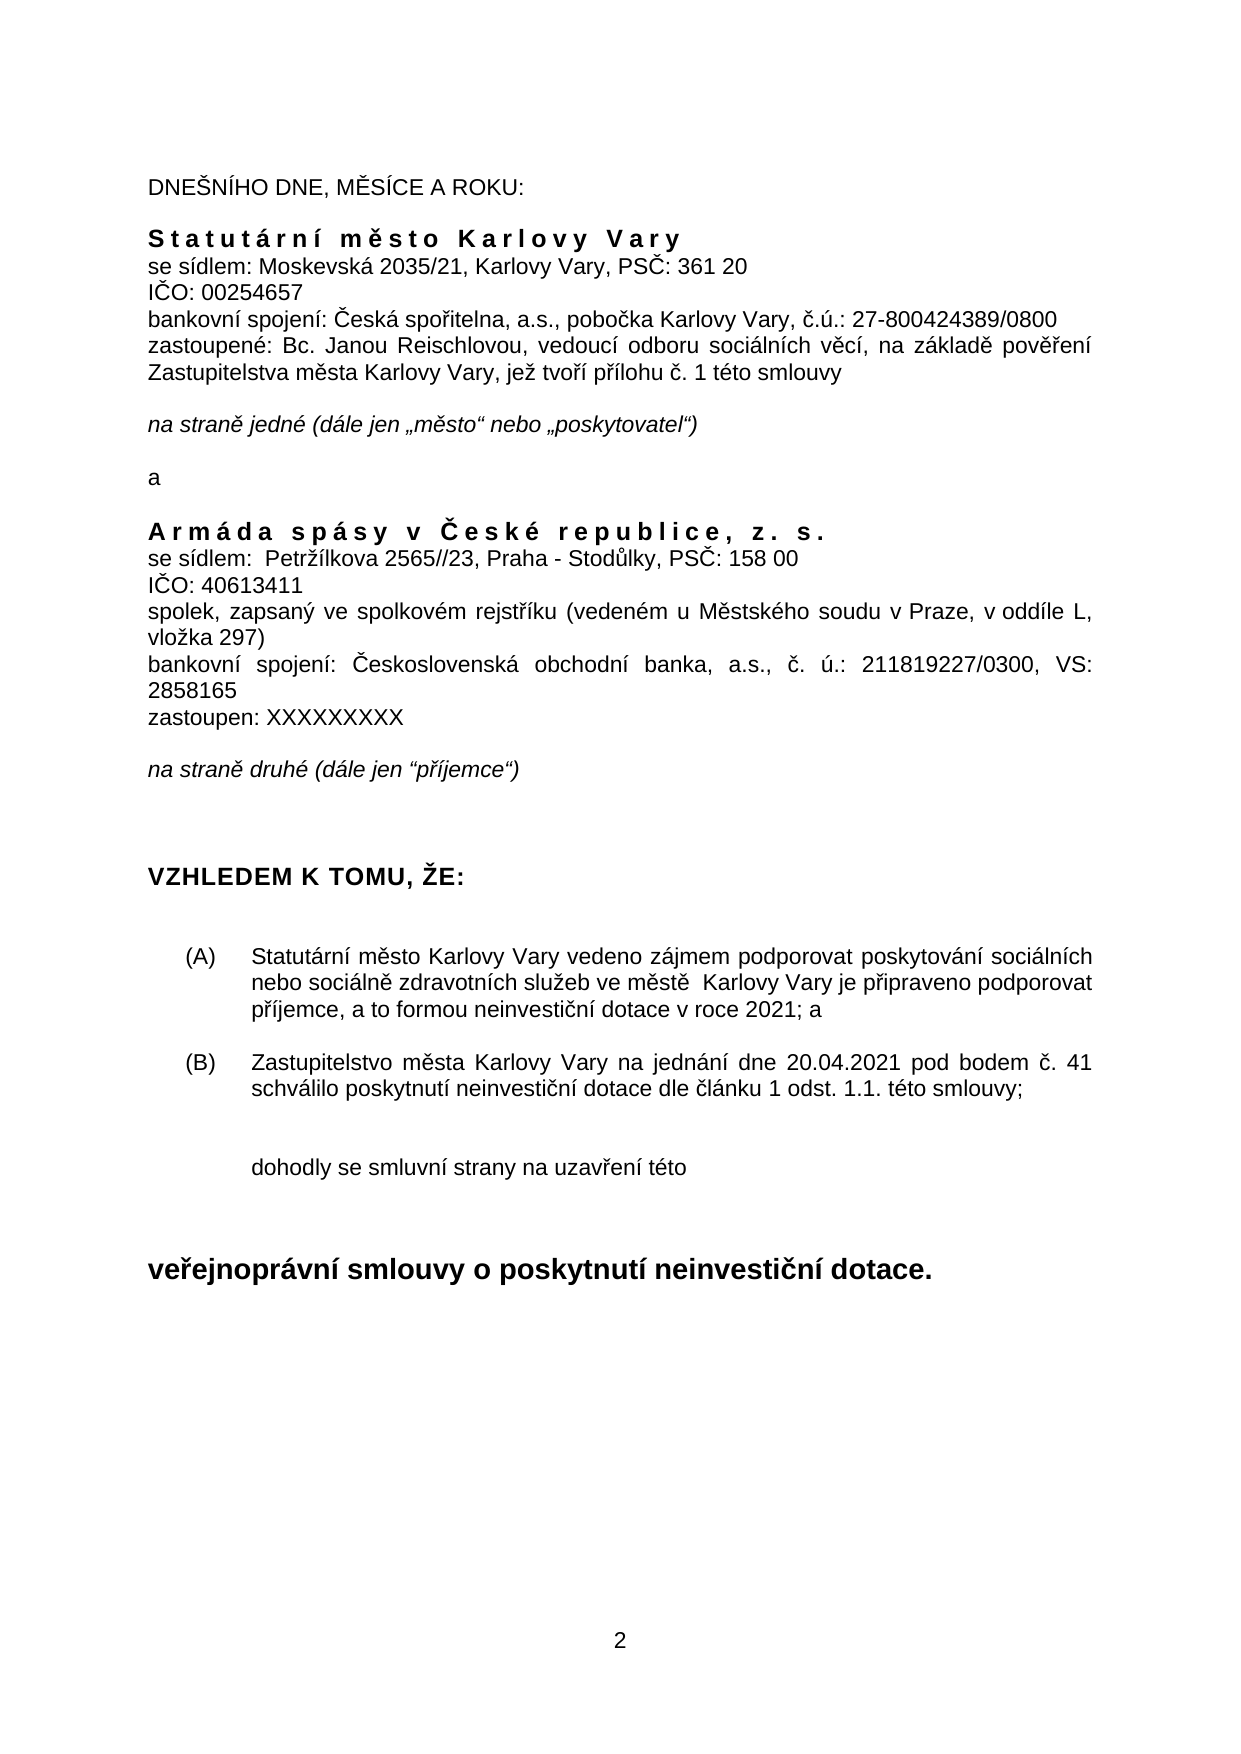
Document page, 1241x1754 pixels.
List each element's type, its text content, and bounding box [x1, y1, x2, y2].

text na straně jedné (dále jen „město“ nebo „poskytovatel“) [148, 411, 1093, 437]
text zastoupené: Bc. Janou Reischlovou, vedoucí odboru sociálních věcí, na základě pověření Zastupitelstva města Karlovy Vary, jež tvoří přílohu č. 1 této smlouvy [148, 332, 1093, 385]
text spolek, zapsaný ve spolkovém rejstříku (vedeném u Městského soudu v Praze, v oddíle L, vložka 297) [148, 598, 1093, 651]
text Statutární město Karlovy Vary [148, 224, 1093, 253]
list dohodly se smluvní strany na uzavření této [251, 1154, 1093, 1180]
text Armáda spásy v České republice, z. s. [148, 517, 1093, 545]
title veřejnoprávní smlouvy o poskytnutí neinvestiční dotace. [148, 1252, 1093, 1286]
text zastoupen: XXXXXXXXX [148, 703, 1093, 730]
text na straně druhé (dále jen “příjemce“) [148, 756, 1093, 782]
text bankovní spojení: Česká spořitelna, a.s., pobočka Karlovy Vary, č.ú.: 27-800424389/0800 [148, 306, 1093, 332]
text IČO: 40613411 [148, 572, 1093, 598]
text a [148, 464, 1093, 490]
text Zastupitelstvo města Karlovy Vary na jednání dne 20.04.2021 pod bodem č. 41 schválilo poskytnutí neinvestiční dotace dle článku 1 odst. 1.1. této smlouvy; [185, 1048, 1093, 1101]
text bankovní spojení: Československá obchodní banka, a.s., č. ú.: 211819227/0300, VS: 2858165 [148, 651, 1093, 703]
text Statutární město Karlovy Vary vedeno zájmem podporovat poskytování sociálních nebo sociálně zdravotních služeb ve městě Karlovy Vary je připraveno podporovat příjemce, a to formou neinvestiční dotace v roce 2021; a [185, 943, 1093, 1022]
text se sídlem: Petržílkova 2565//23, Praha - Stodůlky, PSČ: 158 00 [148, 545, 1093, 572]
text se sídlem: Moskevská 2035/21, Karlovy Vary, PSČ: 361 20 [148, 253, 1093, 279]
text DNEšNíHO DNE, MěSíCE A ROKU: [148, 174, 1093, 200]
text IČO: 00254657 [148, 279, 1093, 306]
text VZHLEDEM K TOMU, žE: [148, 862, 1093, 890]
